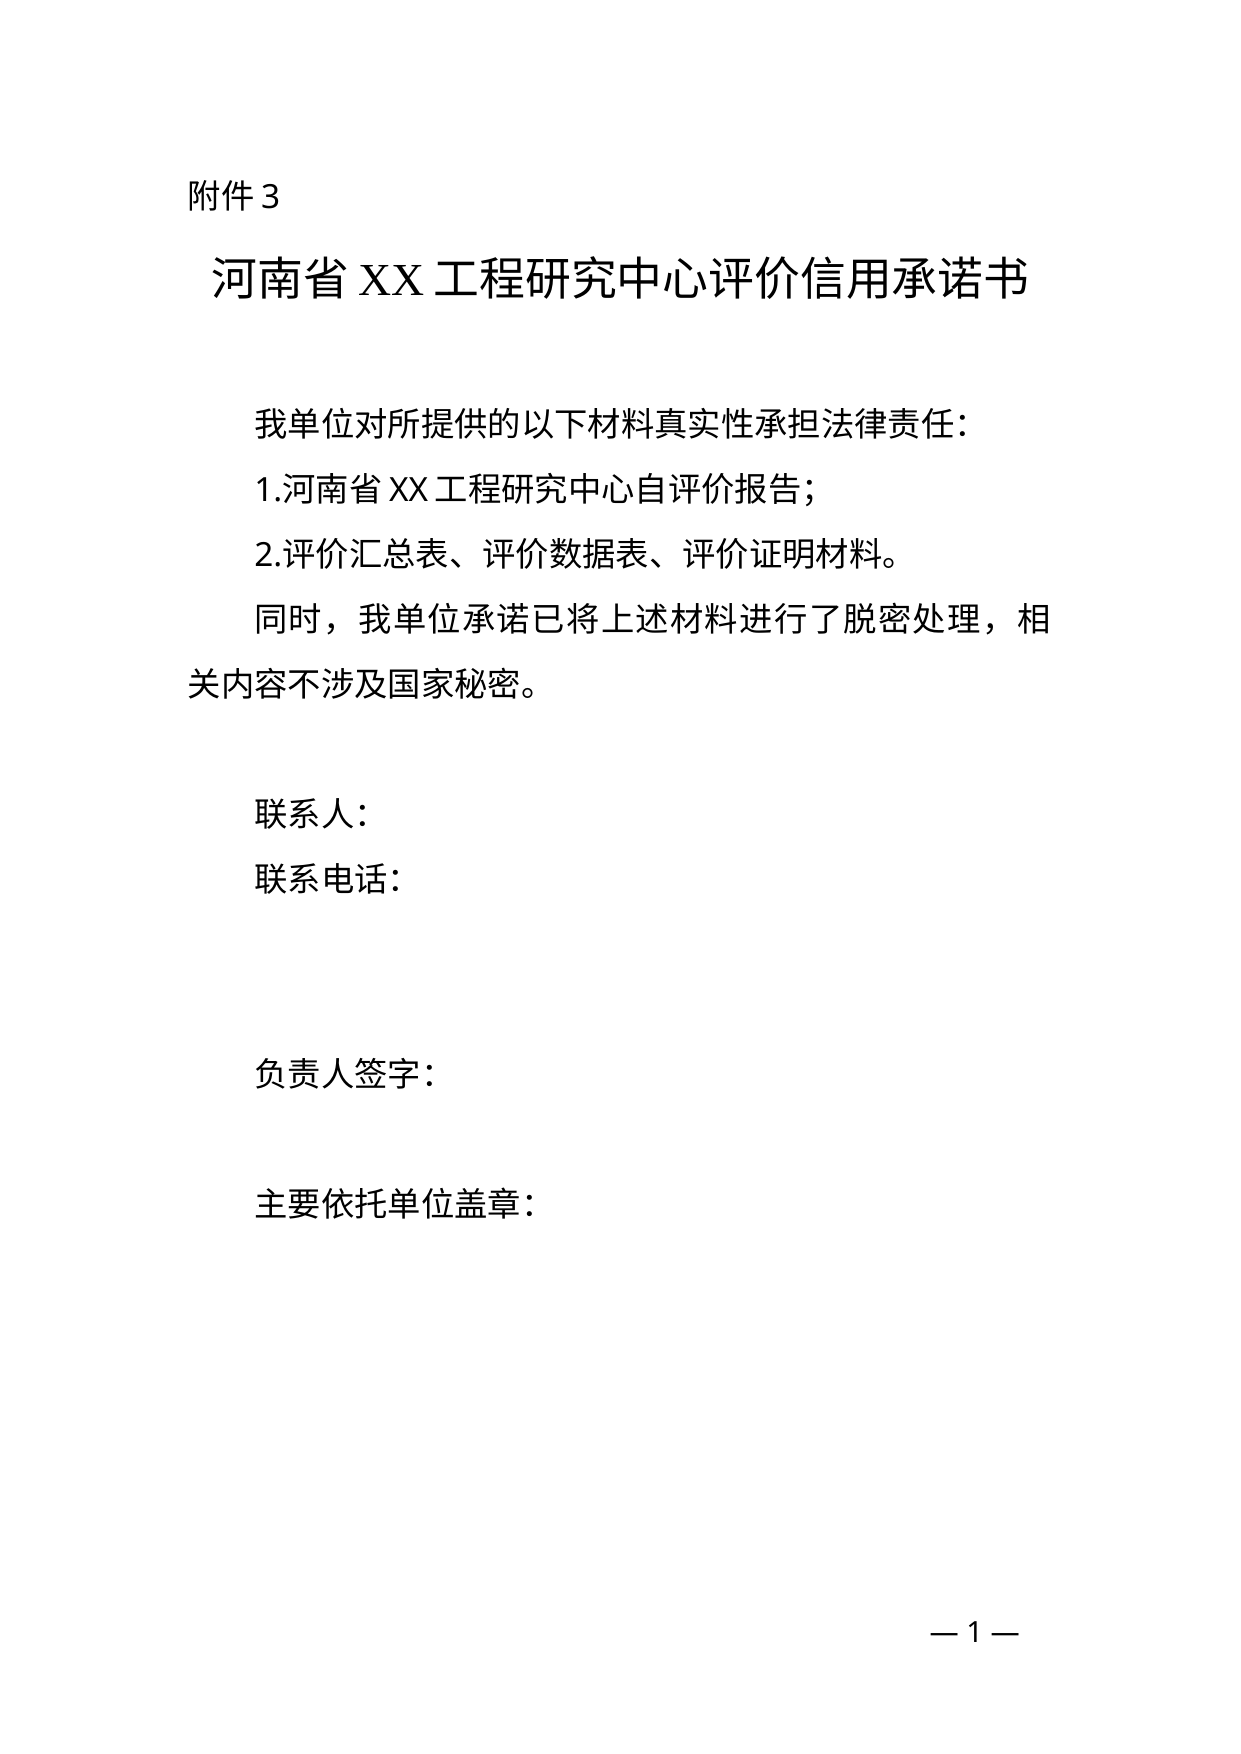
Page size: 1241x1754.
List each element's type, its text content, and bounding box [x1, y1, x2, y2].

text 附件3 [187, 162, 1053, 227]
text 2.评价汇总表、评价数据表、评价证明材料。 [187, 519, 1053, 584]
text 主要依托单位盖章： [187, 1169, 1053, 1234]
text 联系人： [187, 779, 1053, 844]
text 我单位对所提供的以下材料真实性承担法律责任： [187, 389, 1053, 454]
text 负责人签字： [187, 1039, 1053, 1104]
text 河南省XX工程研究中心评价信用承诺书 [187, 227, 1053, 324]
text 同时，我单位承诺已将上述材料进行了脱密处理，相关内容不涉及国家秘密。 [187, 584, 1053, 714]
text 1.河南省XX工程研究中心自评价报告； [187, 454, 1053, 519]
text 联系电话： [187, 844, 1053, 909]
